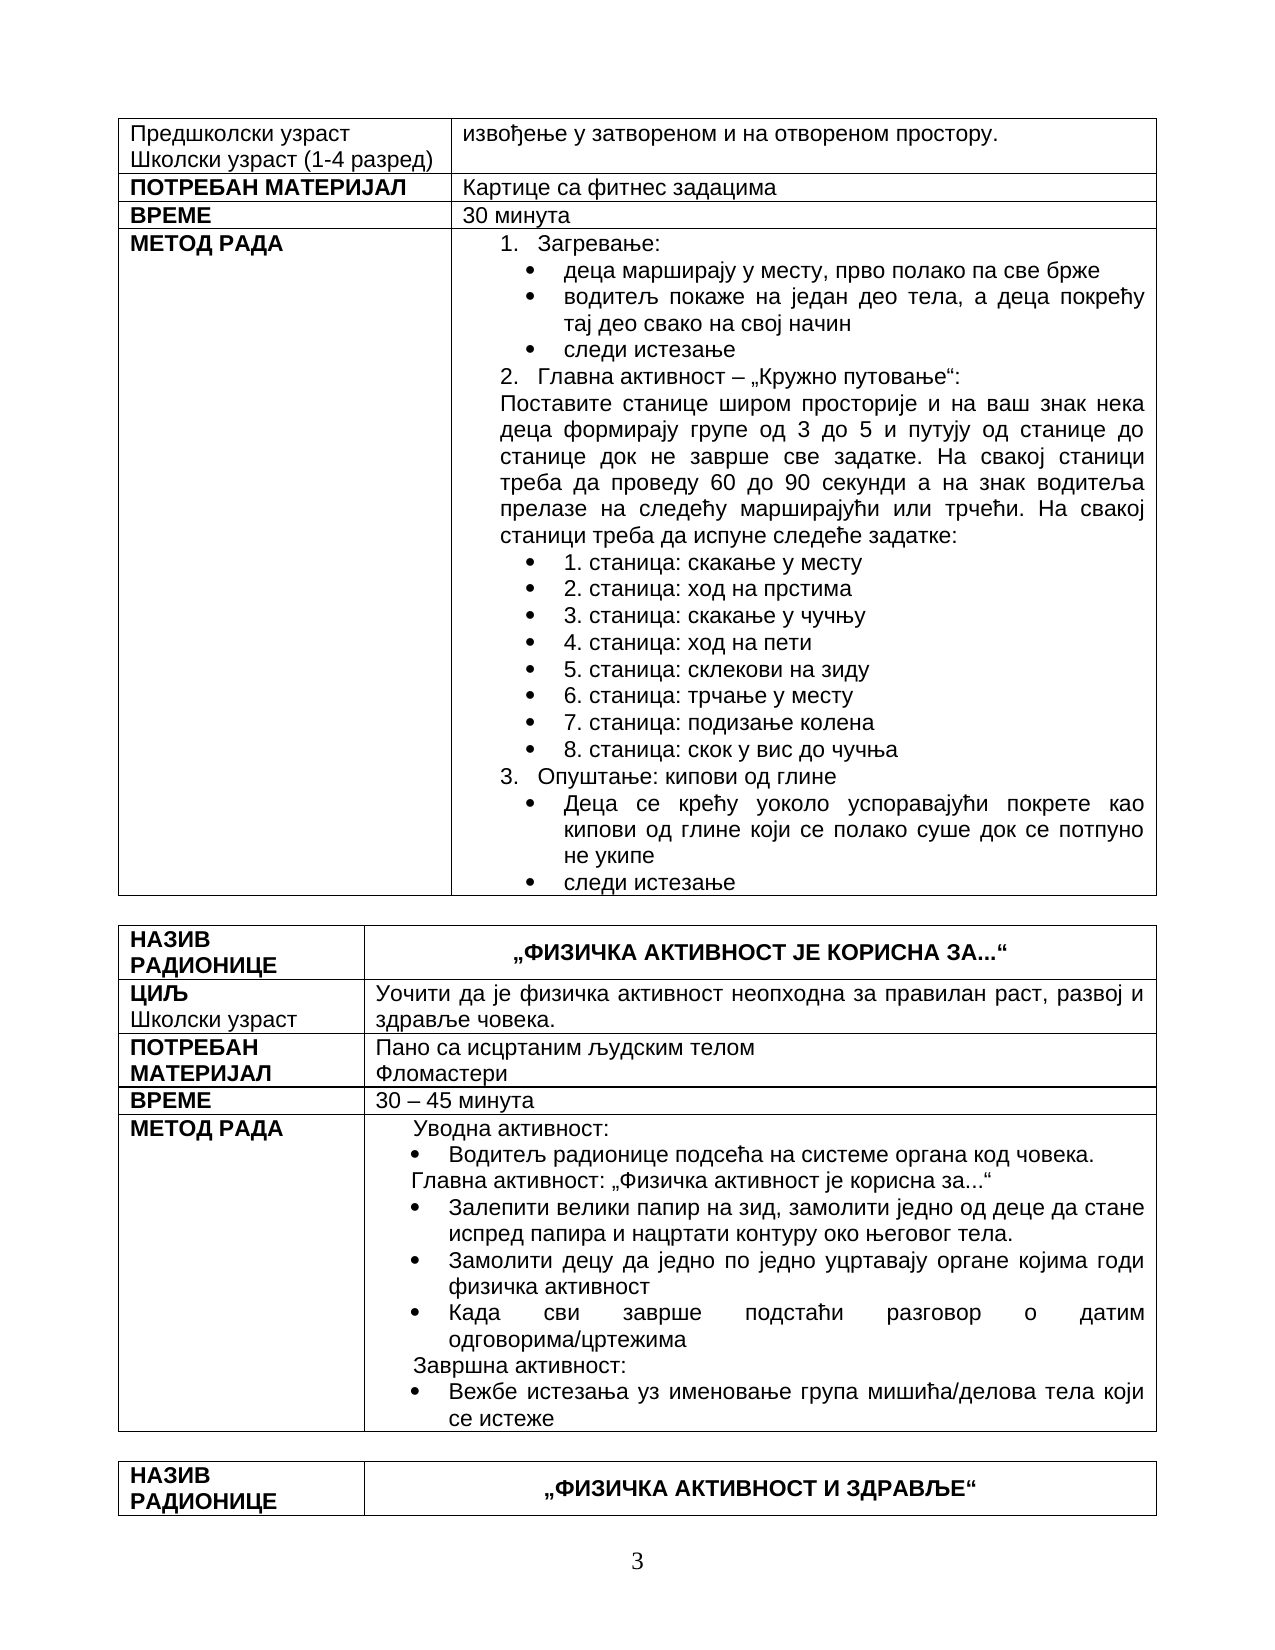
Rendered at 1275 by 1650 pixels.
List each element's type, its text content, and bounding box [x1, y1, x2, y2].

table_header НАЗИВ РАДИОНИЦЕ [119, 926, 364, 979]
table_header „ФИЗИЧКА АКТИВНОСТ ЈЕ КОРИСНА ЗА...“ [365, 926, 1156, 979]
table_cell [119, 119, 451, 173]
table_cell Картице са фитнес задацима [452, 174, 1156, 201]
table_cell МЕТОД РАДА [119, 1115, 364, 1431]
table_cell Уводна активност: Водитељ радионице подсећа на системе органа код човека. Главна активност: „Физичка активност је корисна за...“ Залепити велики папир на зид, замолити једно од деце да стане испред папира и нацртати контуру око његовог тела. Замолити децу да једно по једно уцртавају органе којима годи физичка активност Када сви заврше подстаћи разговор о датим одговорима/цртежима Завршна активност: Вежбе истезања уз именовање група мишића/делова тела који се истеже [365, 1115, 1156, 1431]
table_header НАЗИВ РАДИОНИЦЕ [119, 1462, 364, 1514]
table_cell Пано са исцртаним људским телом Фломастери [365, 1034, 1156, 1086]
table_cell Загревање: деца марширају у месту, прво полако па све брже водитељ покаже на један део тела, а деца покрећу тај део свако на свој начин следи истезање Главна активност – „Кружно путовање“: Поставите станице широм просторије и на ваш знак нека деца формирају групе од 3 до 5 и путују од станице до станице док не заврше све задатке. На свакој станици треба да проведу 60 до 90 секунди а на знак водитеља прелазе на следећу марширајући или трчећи. На свакој станици треба да испуне следеће задатке: 1. станица: скакање у месту 2. станица: ход на прстима 3. станица: скакање у чучњу 4. станица: ход на пети 5. станица: склекови на зиду 6. станица: трчање у месту 7. станица: подизање колена 8. станица: скок у вис до чучња Опуштање: кипови од глине Деца се крећу уоколо успоравајући покрете као кипови од глине који се полако суше док се потпуно не укипе следи истезање [452, 229, 1156, 895]
table_cell ВРЕМЕ [119, 1088, 364, 1114]
table_cell Уочити да је физичка активност неопходна за правилан раст, развој и здравље човека. [365, 980, 1156, 1033]
table_cell ВРЕМЕ [119, 202, 451, 228]
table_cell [452, 119, 1156, 173]
table_cell 30 – 45 минута [365, 1088, 1156, 1114]
table_cell ПОТРЕБАН МАТЕРИЈАЛ [119, 1034, 364, 1086]
table_header „ФИЗИЧКА АКТИВНОСТ И ЗДРАВЉЕ“ [365, 1462, 1156, 1514]
table_cell 30 минута [452, 202, 1156, 228]
table_cell ЦИЉ Школски узраст [119, 980, 364, 1033]
table_cell МЕТОД РАДА [119, 229, 451, 895]
table_cell ПОТРЕБАН МАТЕРИЈАЛ [119, 174, 451, 201]
